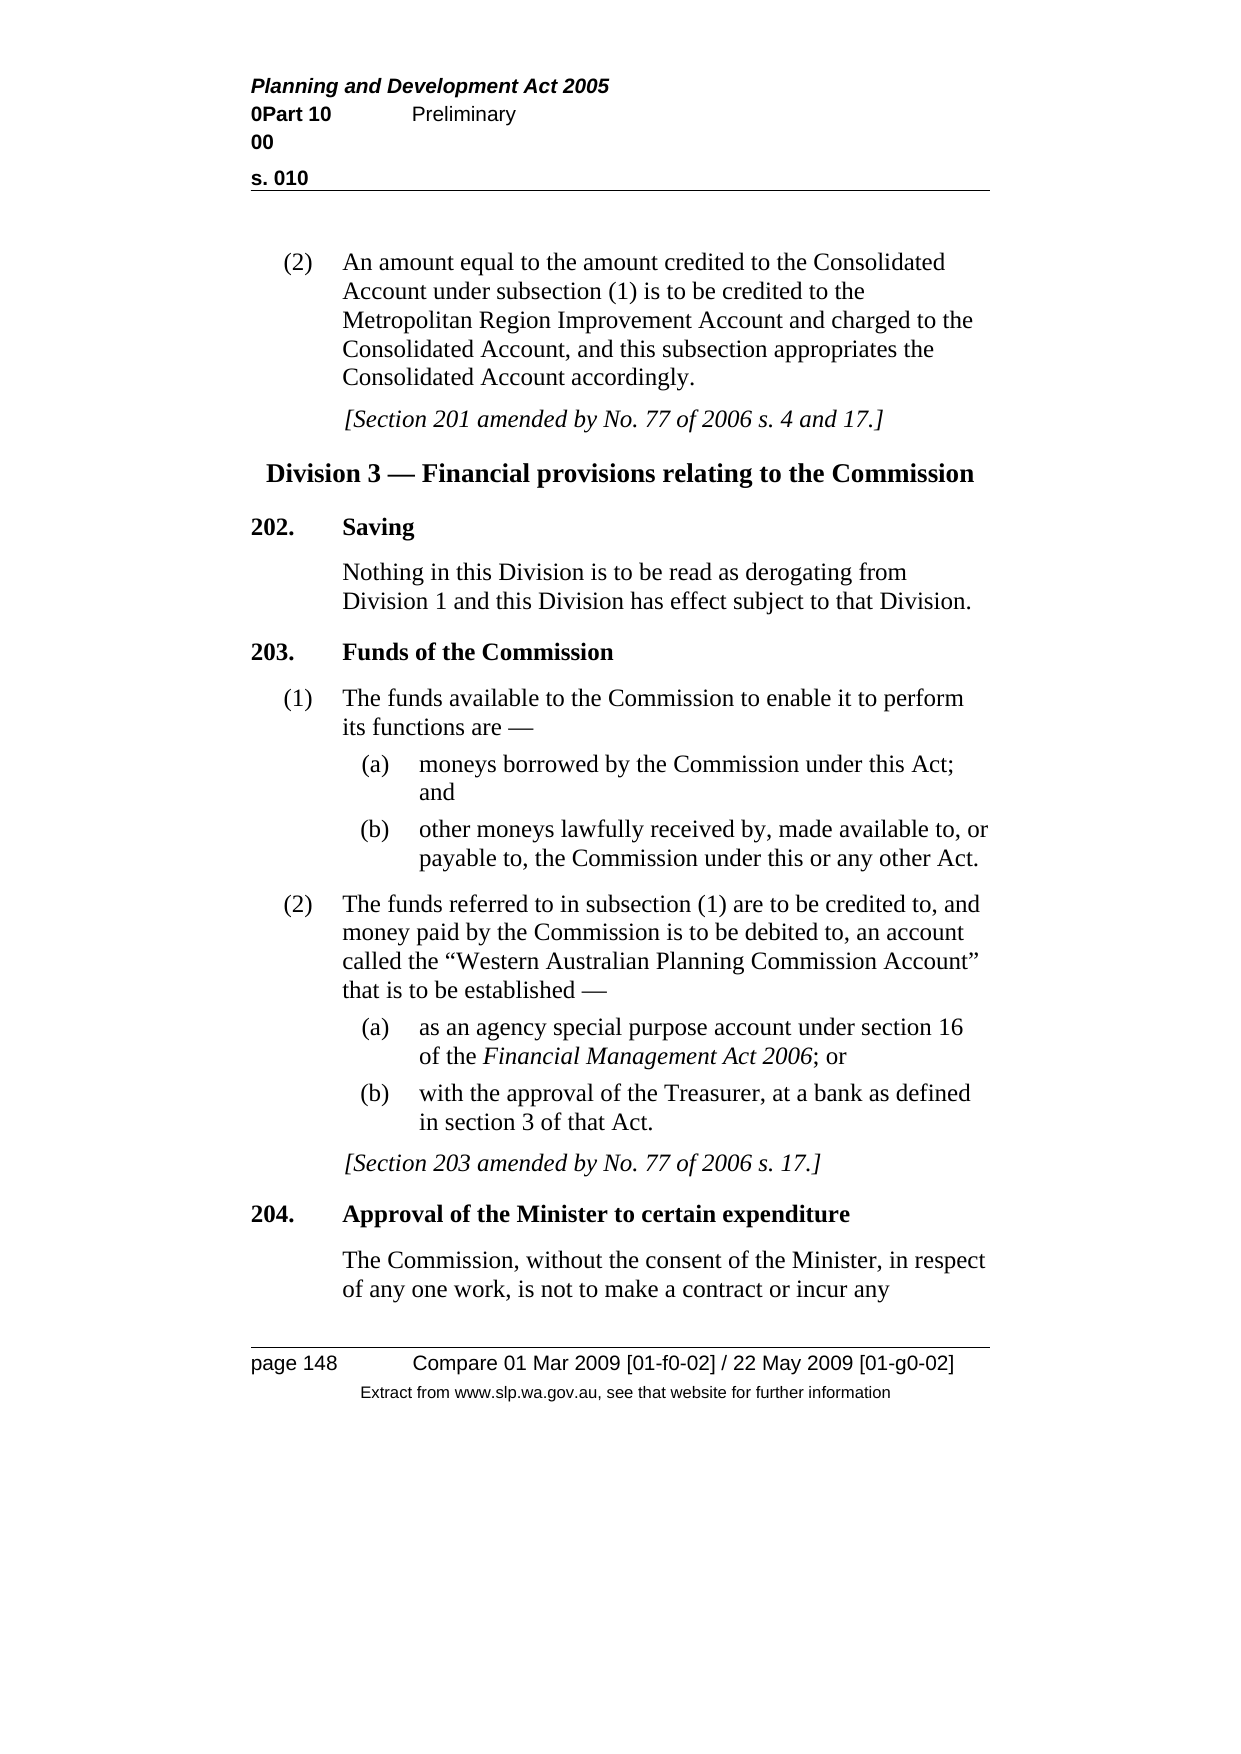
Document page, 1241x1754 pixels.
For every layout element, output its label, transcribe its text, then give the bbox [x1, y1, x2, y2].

text [Section 203 amended by No. 77 of 2006 s. 17.] [251, 1148, 990, 1177]
text (2) An amount equal to the amount credited to the Consolidated Account under subsection (1) is to be credited to the Metropolitan Region Improvement Account and charged to the Consolidated Account, and this subsection appropriates the Consolidated Account accordingly. [251, 247, 990, 391]
subtitle 203. Funds of the Commission [251, 637, 990, 666]
subtitle Division 3 — Financial provisions relating to the Commission [251, 457, 990, 489]
subtitle 204. Approval of the Minister to certain expenditure [251, 1199, 990, 1228]
text [Section 201 amended by No. 77 of 2006 s. 4 and 17.] [251, 404, 990, 432]
text (2) The funds referred to in subsection (1) are to be credited to, and money paid by the Commission is to be debited to, an account called the “Western Australian Planning Commission Account” that is to be established — [251, 889, 990, 1004]
text Nothing in this Division is to be read as derogating from Division 1 and this Division has effect subject to that Division. [251, 557, 990, 614]
text (b) other moneys lawfully received by, made available to, or payable to, the Commission under this or any other Act. [251, 814, 990, 872]
text (b) with the approval of the Treasurer, at a bank as defined in section 3 of that Act. [251, 1078, 990, 1135]
text (1) The funds available to the Commission to enable it to perform its functions are — [251, 683, 990, 740]
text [251, 1245, 990, 1302]
text (a) as an agency special purpose account under section 16 of the Financial Management Act 2006; or [251, 1012, 990, 1069]
subtitle 202. Saving [251, 512, 990, 540]
text (a) moneys borrowed by the Commission under this Act; and [251, 749, 990, 806]
